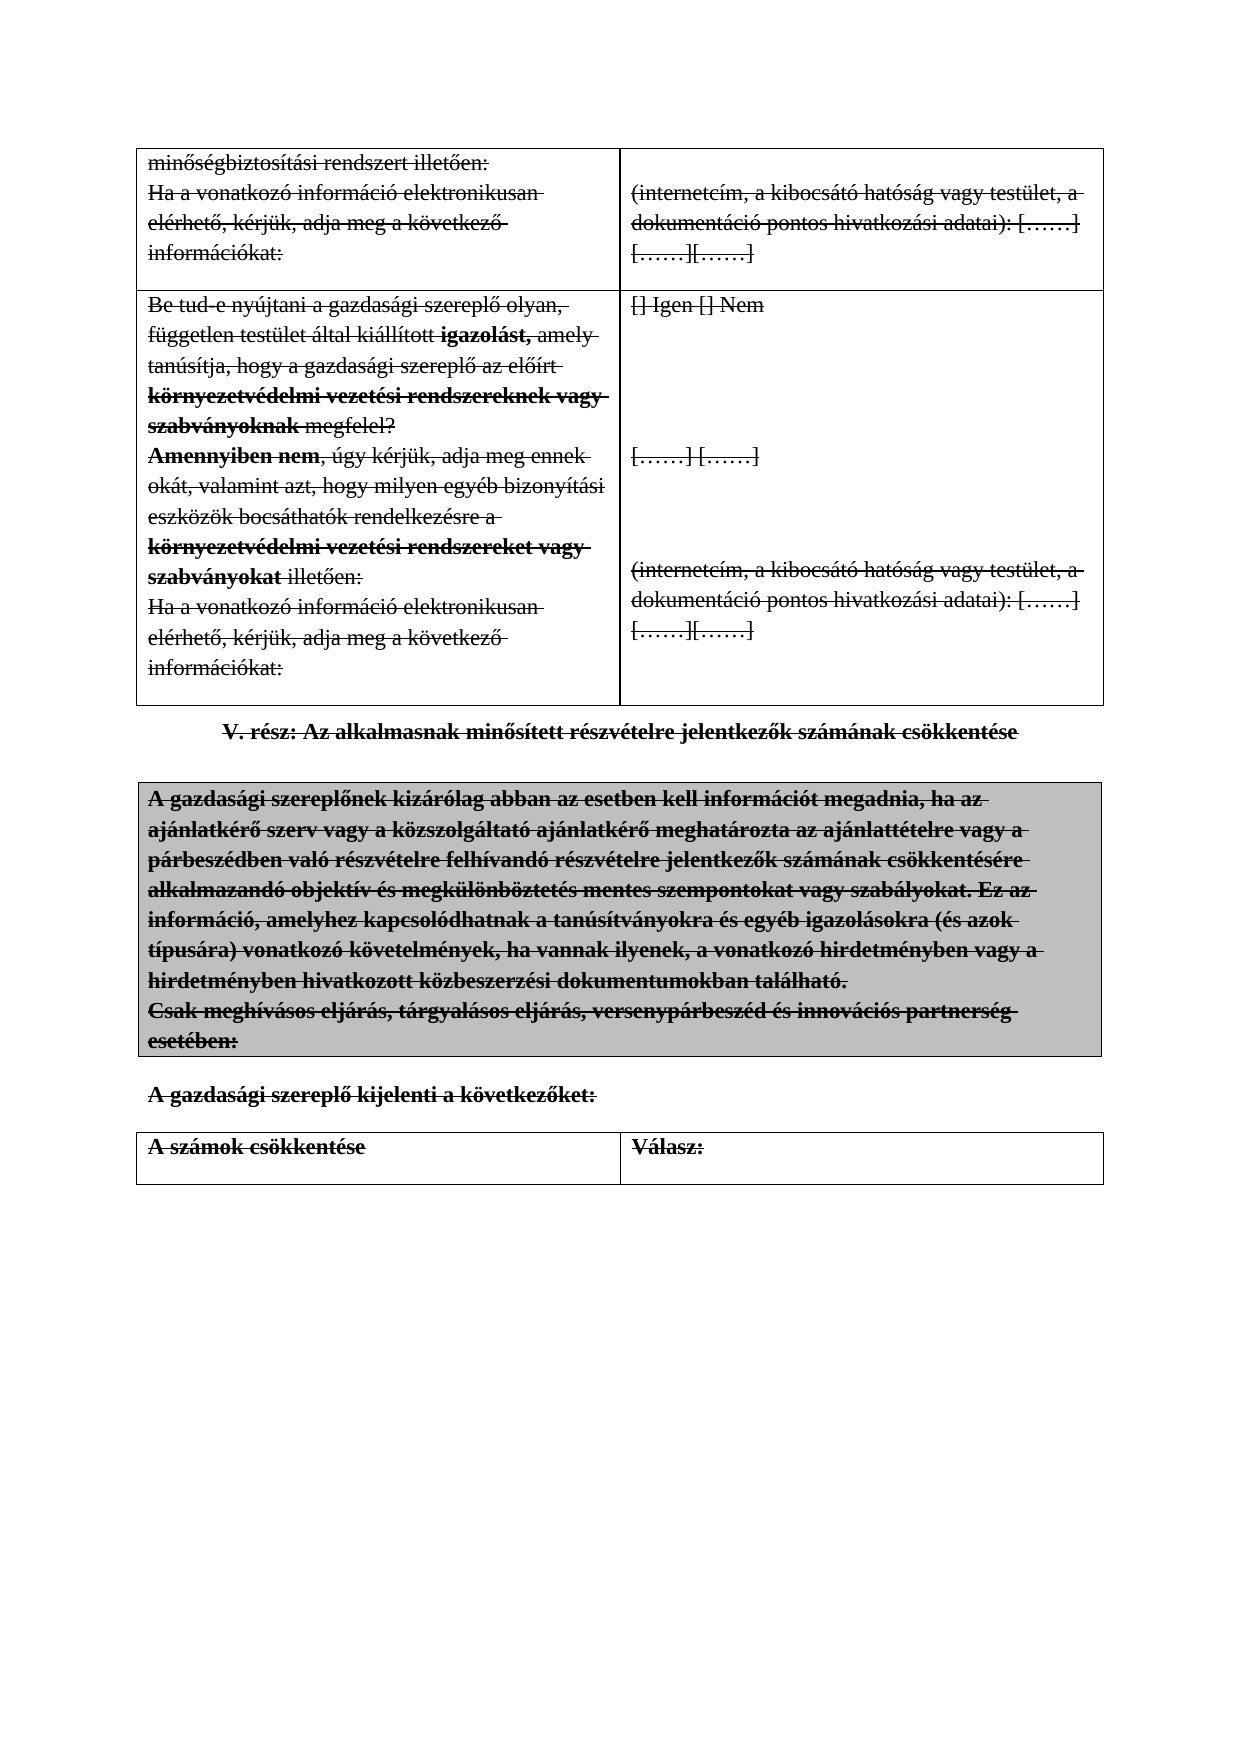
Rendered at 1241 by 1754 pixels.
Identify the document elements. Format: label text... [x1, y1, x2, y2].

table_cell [137, 149, 619, 290]
table_cell Be tud-e nyújtani a gazdasági szereplő olyan, független testület által kiállított igazolást, amely tanúsítja, hogy a gazdasági szereplő az előírt környezetvédelmi vezetési rendszereknek vagy szabványoknak megfelel? Amennyiben nem, úgy kérjük, adja meg ennek okát, valamint azt, hogy milyen egyéb bizonyítási eszközök bocsáthatók rendelkezésre a környezetvédelmi vezetési rendszereket vagy szabványokat illetően: Ha a vonatkozó információ elektronikusan elérhető, kérjük, adja meg a következő információkat: [137, 291, 619, 705]
table_header A számok csökkentése [137, 1133, 620, 1184]
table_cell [621, 149, 1103, 290]
text A gazdasági szereplő kijelenti a következőket: [148, 1081, 1093, 1108]
text V. rész: Az alkalmasnak minősített részvételre jelentkezők számának csökkentése [148, 718, 1093, 745]
table_header Válasz: [621, 1133, 1103, 1184]
text A gazdasági szereplőnek kizárólag abban az esetben kell információt megadnia, ha az ajánlatkérő szerv vagy a közszolgáltató ajánlatkérő meghatározta az ajánlattételre vagy a párbeszédben való részvételre felhívandó részvételre jelentkezők számának csökkentésére alkalmazandó objektív és megkülönböztetés mentes szempontokat vagy szabályokat. Ez az információ, amelyhez kapcsolódhatnak a tanúsítványokra és egyéb igazolásokra (és azok típusára) vonatkozó követelmények, ha vannak ilyenek, a vonatkozó hirdetményben vagy a hirdetményben hivatkozott közbeszerzési dokumentumokban található. Csak meghívásos eljárás, tárgyalásos eljárás, versenypárbeszéd és innovációs partnerség esetében: [139, 783, 1101, 1056]
table_cell [] Igen [] Nem [……] [……] (internetcím, a kibocsátó hatóság vagy testület, a dokumentáció pontos hivatkozási adatai): [……][……][……] [621, 291, 1103, 705]
